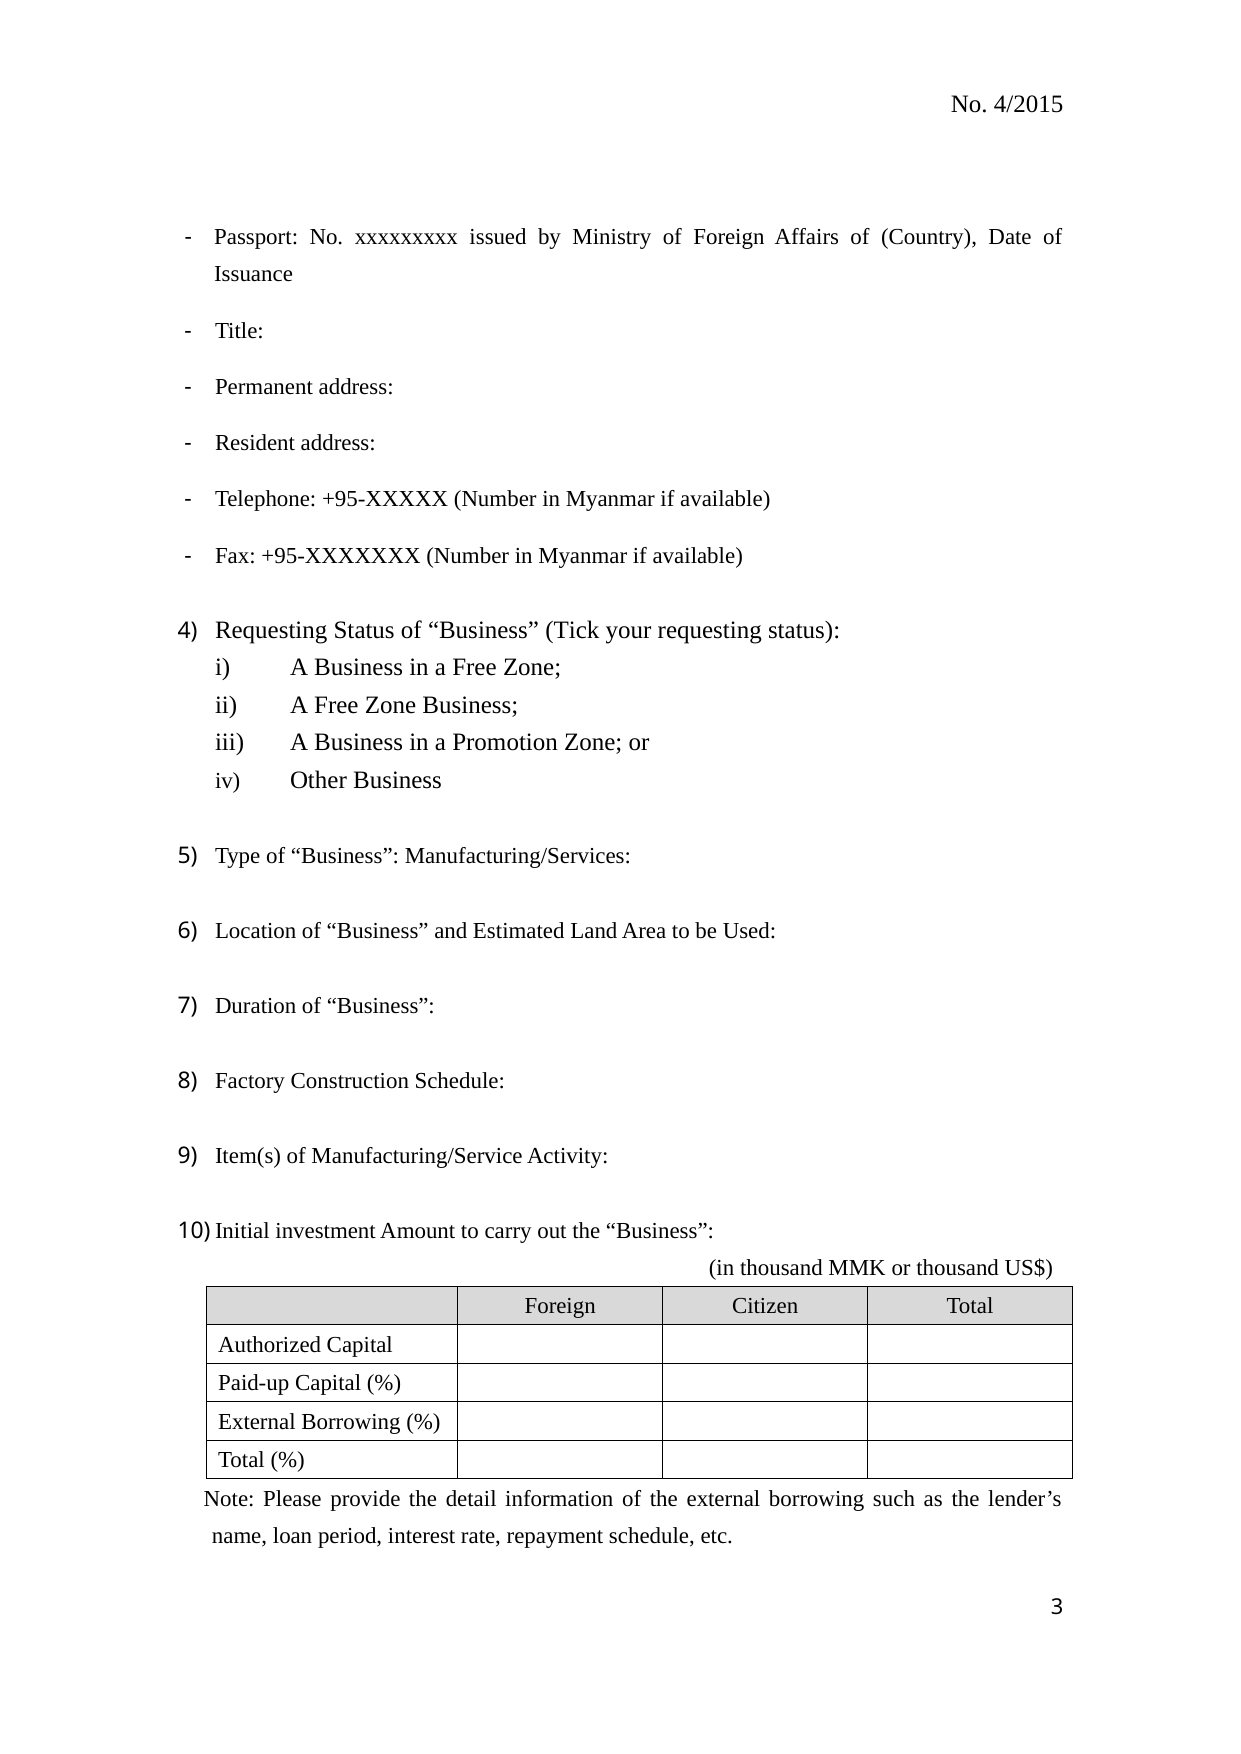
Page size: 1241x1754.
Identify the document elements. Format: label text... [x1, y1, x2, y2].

list Permanent address: [184, 367, 1063, 404]
table_cell Total (%) [207, 1441, 457, 1478]
table_cell [663, 1441, 867, 1478]
list Other Business [215, 761, 1063, 798]
list A Free Zone Business; [215, 686, 1063, 723]
list Type of “Business”: Manufacturing/Services: [177, 836, 1063, 873]
list A Business in a Promotion Zone; or [215, 723, 1063, 761]
list Initial investment Amount to carry out the “Business”: [177, 1211, 1063, 1248]
list Location of “Business” and Estimated Land Area to be Used: [177, 911, 1063, 948]
table_cell [458, 1402, 662, 1440]
list Requesting Status of “Business” (Tick your requesting status): [177, 611, 1063, 648]
table_cell [663, 1402, 867, 1440]
table_header Citizen [663, 1287, 867, 1324]
list Telephone: +95-XXXXX (Number in Myanmar if available) [184, 479, 1063, 517]
list Item(s) of Manufacturing/Service Activity: [177, 1136, 1063, 1173]
table_cell Authorized Capital [207, 1325, 457, 1363]
list Duration of “Business”: [177, 986, 1063, 1023]
list Factory Construction Schedule: [177, 1061, 1063, 1098]
table_cell [663, 1364, 867, 1401]
table_header [207, 1287, 457, 1324]
list (in thousand MMK or thousand US$) [709, 1248, 1063, 1286]
table_cell External Borrowing (%) [207, 1402, 457, 1440]
text Note: Please provide the detail information of the external borrowing such as the lender’s name, loan period, interest rate, repayment schedule, etc. [177, 1479, 1063, 1554]
table_header Total [868, 1287, 1072, 1324]
table_header Foreign [458, 1287, 662, 1324]
list Passport: No. xxxxxxxxx issued by Ministry of Foreign Affairs of (Country), Date of Issuance [184, 217, 1063, 292]
list A Business in a Free Zone; [215, 648, 1063, 686]
table_cell [868, 1364, 1072, 1401]
table_cell [458, 1364, 662, 1401]
table_cell Paid-up Capital (%) [207, 1364, 457, 1401]
table_cell [458, 1325, 662, 1363]
list Resident address: [184, 423, 1063, 461]
table_cell [868, 1441, 1072, 1478]
list Title: [184, 311, 1063, 348]
table_cell [868, 1402, 1072, 1440]
table_cell [868, 1325, 1072, 1363]
table_cell [663, 1325, 867, 1363]
list Fax: +95-XXXXXXX (Number in Myanmar if available) [184, 536, 1063, 573]
table_cell [458, 1441, 662, 1478]
